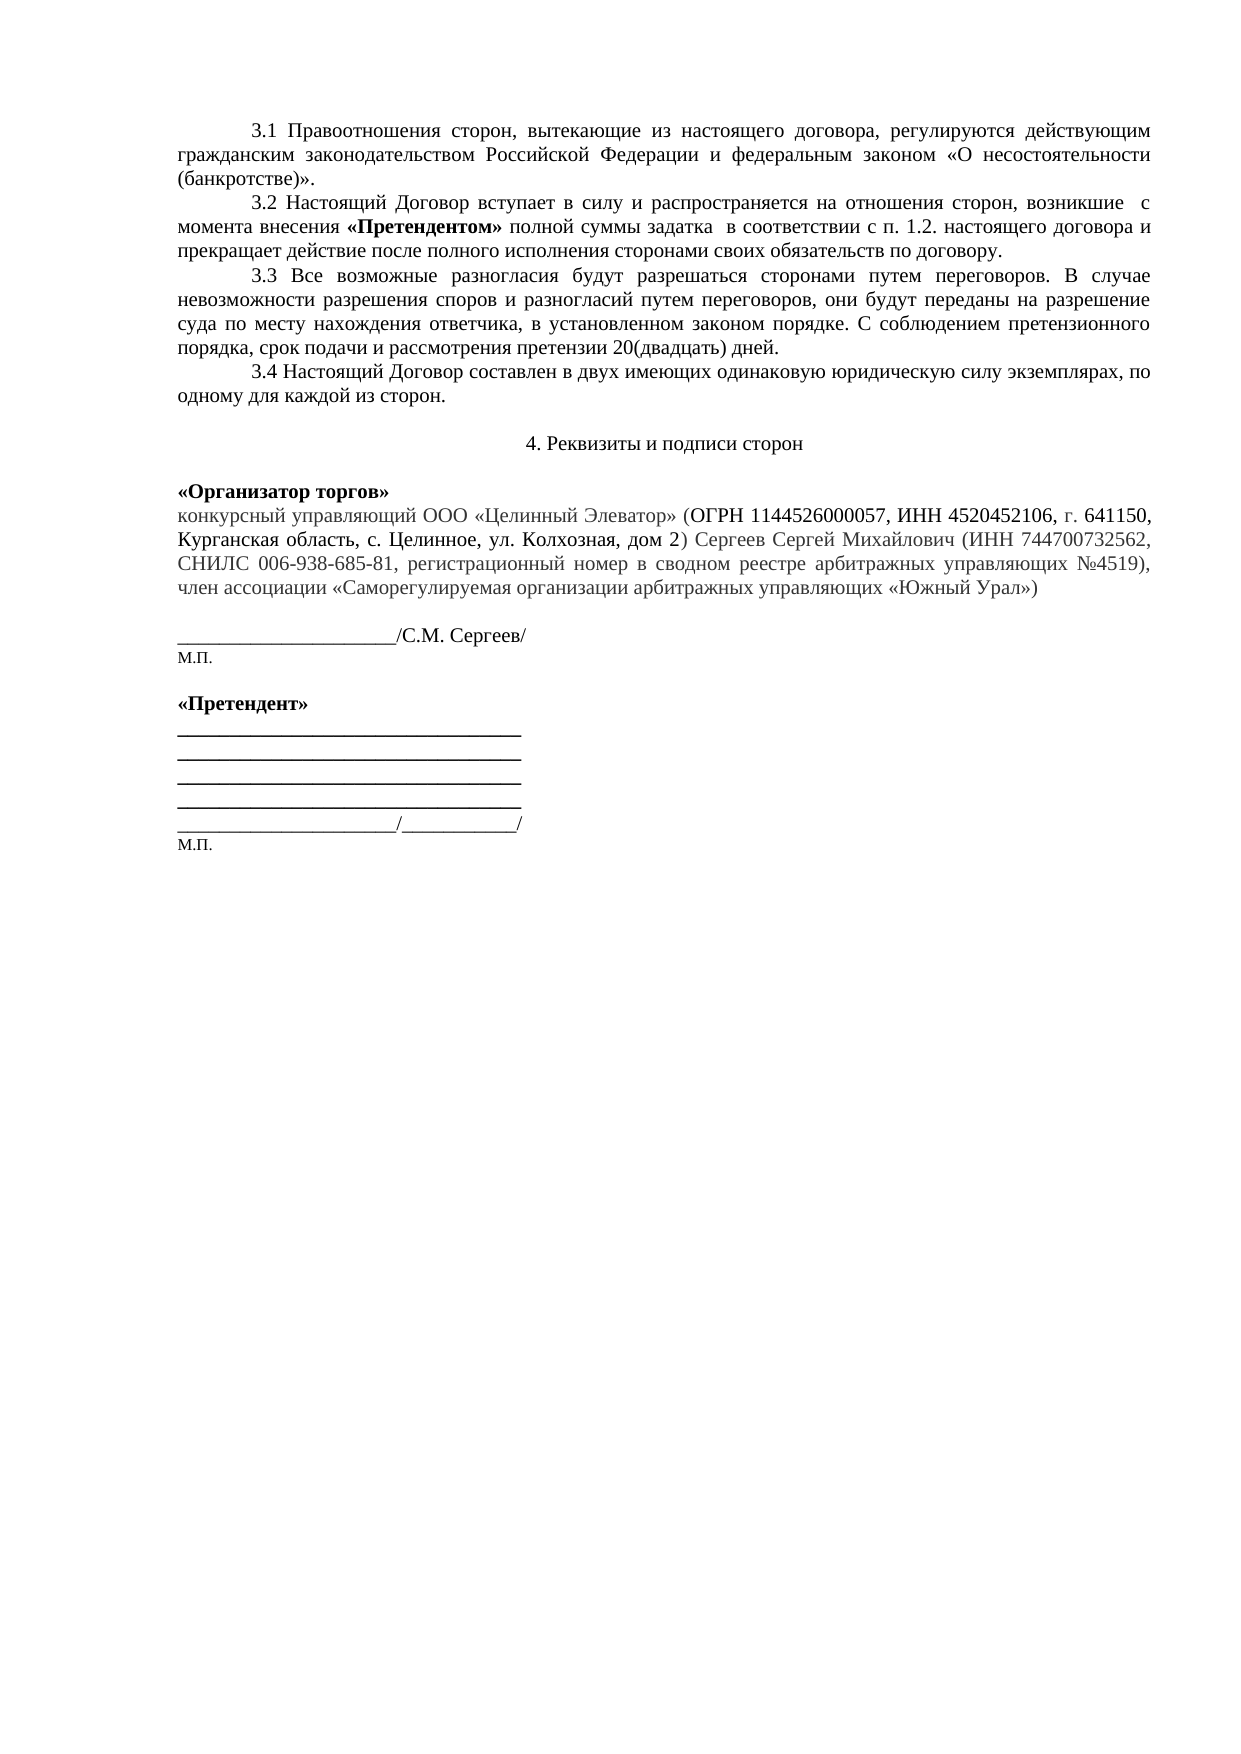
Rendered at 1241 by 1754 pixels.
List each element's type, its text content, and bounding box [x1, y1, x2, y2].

text 3.1 Правоотношения сторон, вытекающие из настоящего договора, регулируются действующим гражданским законодательством Российской Федерации и федеральным законом «О несостоятельности (банкротстве)». [177, 118, 1152, 190]
text 3.3 Все возможные разногласия будут разрешаться сторонами путем переговоров. В случае невозможности разрешения споров и разногласий путем переговоров, они будут переданы на разрешение суда по месту нахождения ответчика, в установленном законом порядке. С соблюдением претензионного порядка, срок подачи и рассмотрения претензии 20(двадцать) дней. [177, 262, 1152, 359]
list _________________________________ [177, 715, 1152, 739]
text 3.2 Настоящий Договор вступает в силу и распространяется на отношения сторон, возникшие с момента внесения «Претендентом» полной суммы задатка в соответствии с п. 1.2. настоящего договора и прекращает действие после полного исполнения сторонами своих обязательств по договору. [177, 190, 1152, 262]
list _________________________________ [177, 739, 1152, 763]
list М.П. [177, 835, 1152, 854]
list _________________________________ [177, 763, 1152, 787]
list «Претендент» [177, 691, 1152, 715]
text 3.4 Настоящий Договор составлен в двух имеющих одинаковую юридическую силу экземплярах, по одному для каждой из сторон. [177, 359, 1152, 407]
list _____________________/С.М. Сергеев/ [177, 623, 1152, 647]
list _____________________/___________/ [177, 811, 1152, 835]
list «Организатор торгов» [177, 479, 1152, 503]
list М.П. [177, 647, 1152, 667]
list конкурсный управляющий ООО «Целинный Элеватор» (ОГРН 1144526000057, ИНН 4520452106, г. 641150, Курганская область, с. Целинное, ул. Колхозная, дом 2) Сергеев Сергей Михайлович (ИНН 744700732562, СНИЛС 006-938-685-81, регистрационный номер в сводном реестре арбитражных управляющих №4519), член ассоциации «Саморегулируемая организации арбитражных управляющих «Южный Урал») [177, 503, 1152, 599]
list _________________________________ [177, 787, 1152, 811]
text 4. Реквизиты и подписи сторон [177, 431, 1152, 455]
